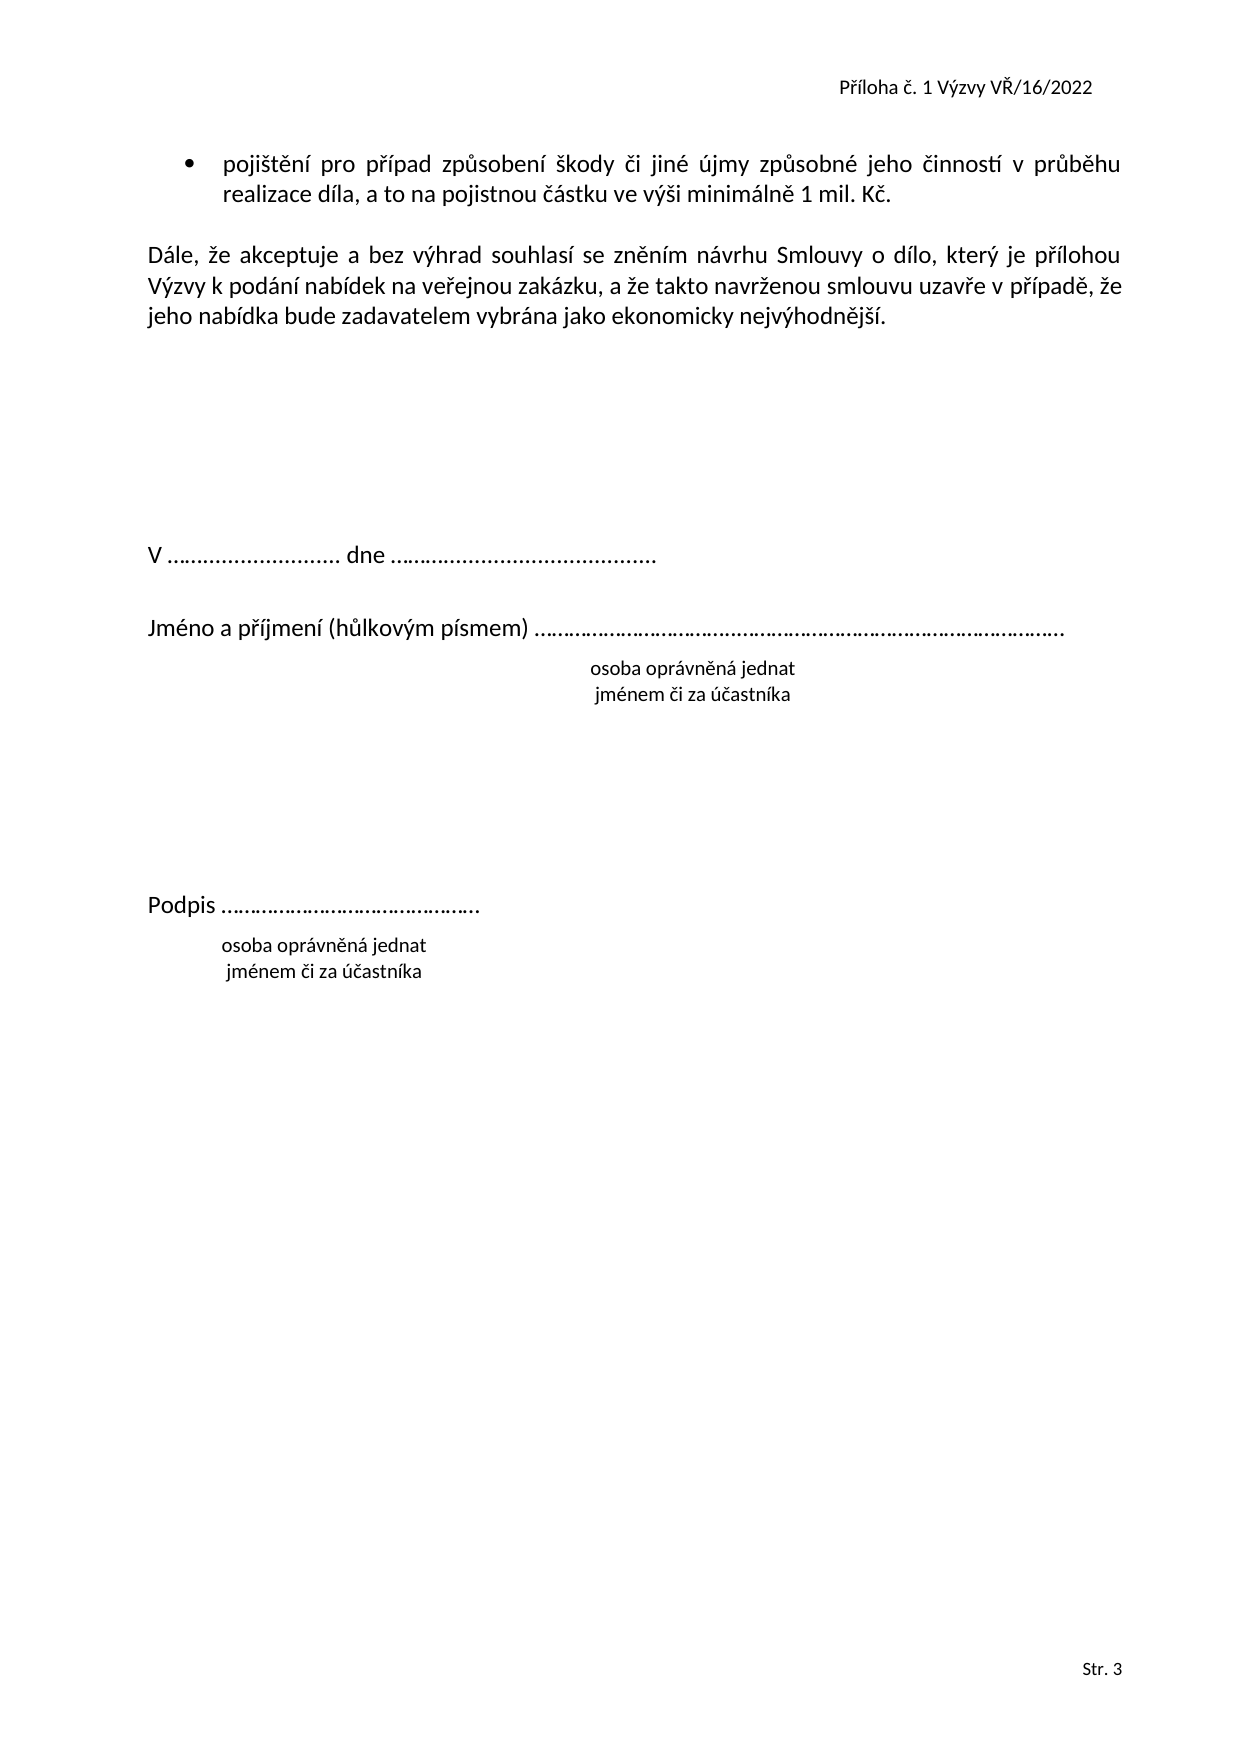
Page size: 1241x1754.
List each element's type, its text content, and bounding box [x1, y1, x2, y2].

list pojištění pro případ způsobení škody či jiné újmy způsobné jeho činností v průběhu realizace díla, a to na pojistnou částku ve výši minimálně 1 mil. Kč. [185, 148, 1122, 209]
text Dále, že akceptuje a bez výhrad souhlasí se zněním návrhu Smlouvy o dílo, který je přílohou Výzvy k podání nabídek na veřejnou zakázku, a že takto navrženou smlouvu uzavře v případě, že jeho nabídka bude zadavatelem vybrána jako ekonomicky nejvýhodnější. [148, 239, 1122, 331]
text osoba oprávněná jednat [148, 656, 1217, 681]
text Jméno a příjmení (hůlkovým písmem) ……………………………..………………………………………………… [148, 612, 1152, 643]
text Podpis ……………………………………… [148, 889, 1152, 920]
text jménem či za účastníka [516, 681, 1217, 706]
text osoba oprávněná jednat [148, 932, 1217, 958]
text jménem či za účastníka [222, 958, 1217, 983]
text V ……...................... dne ……….................................. [148, 539, 1152, 569]
